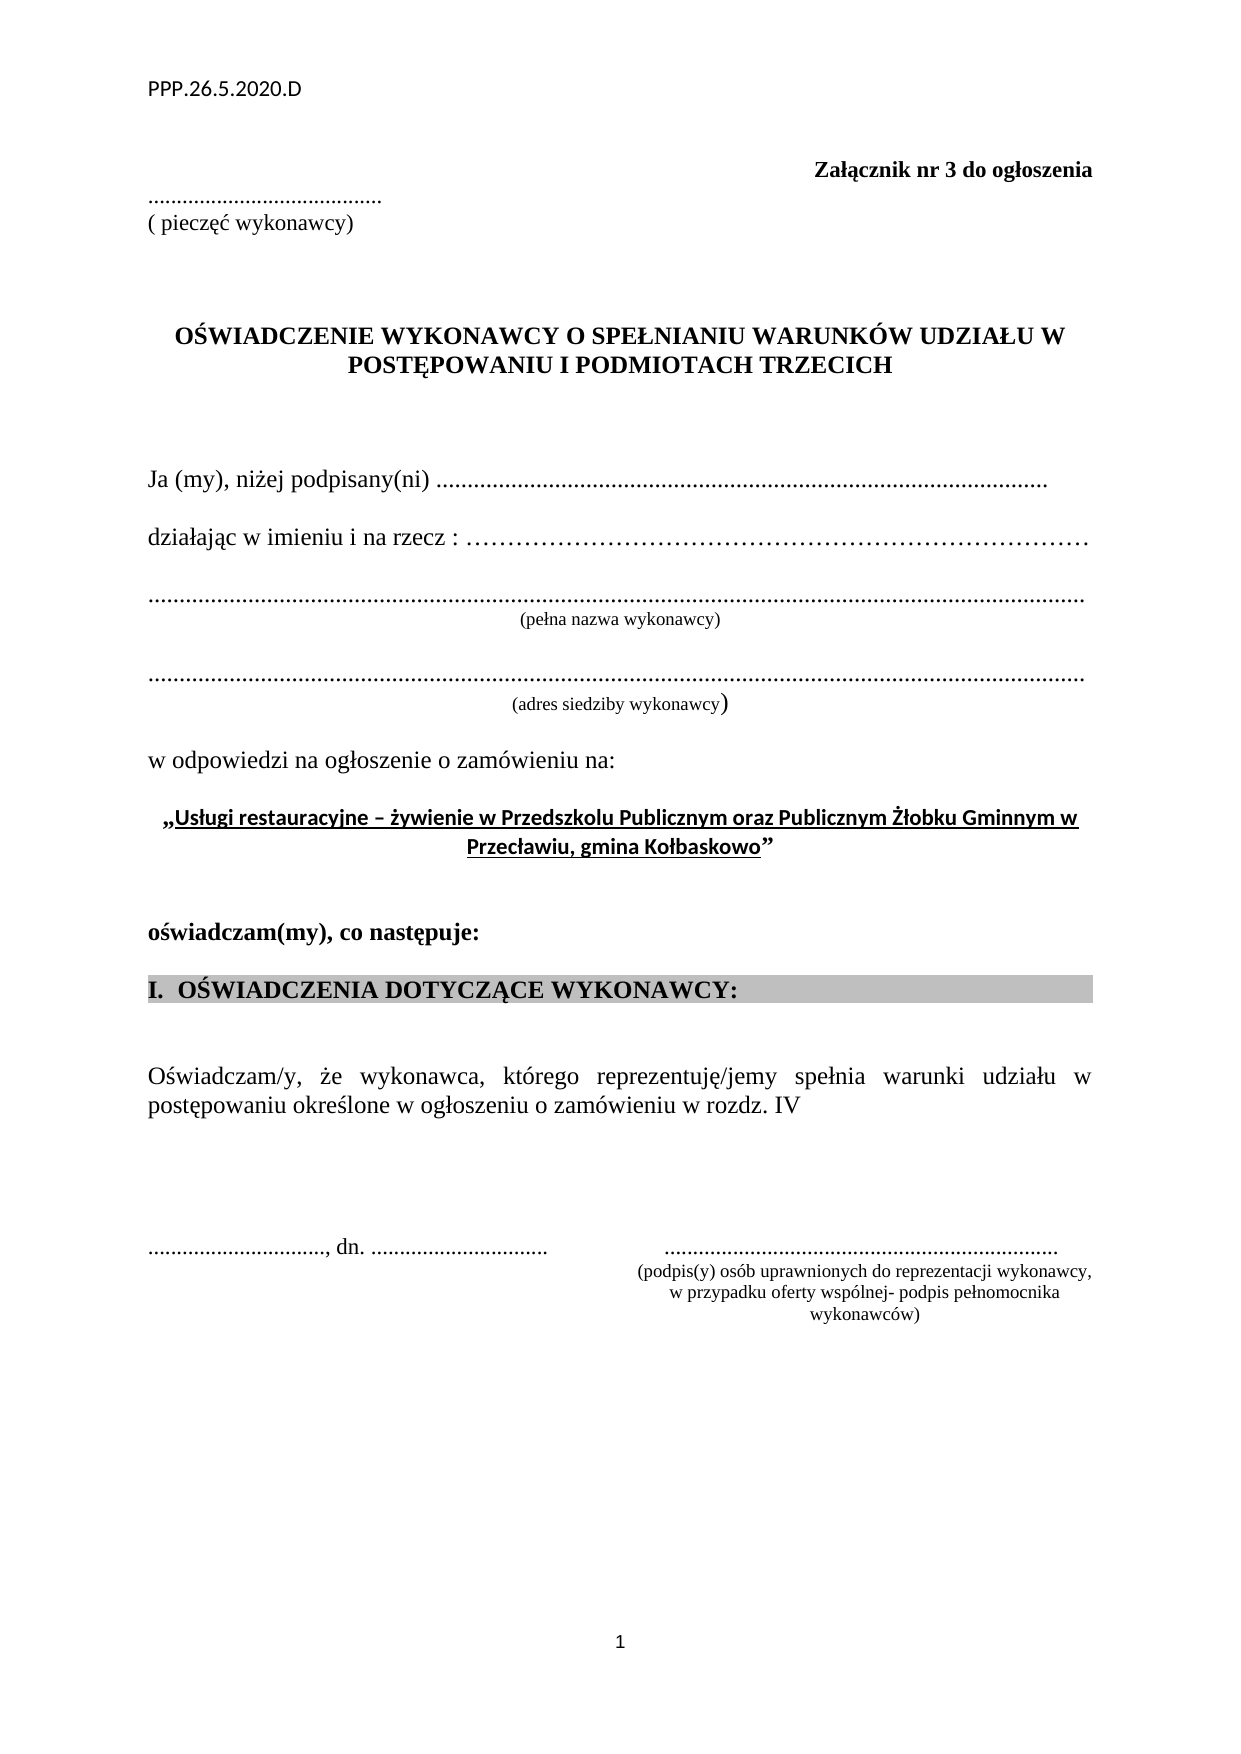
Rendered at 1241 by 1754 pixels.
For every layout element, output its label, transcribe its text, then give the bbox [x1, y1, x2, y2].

text ...................................................................................................................................................... [148, 579, 1093, 608]
text w odpowiedzi na ogłoszenie o zamówieniu na: [148, 745, 1093, 773]
text (podpis(y) osób uprawnionych do reprezentacji wykonawcy, w przypadku oferty wspólnej- podpis pełnomocnika wykonawców) [637, 1260, 1093, 1324]
text (adres siedziby wykonawcy) [148, 687, 1093, 716]
text działając w imieniu i na rzecz : ………………………………………………………………… [148, 522, 1093, 551]
text ( pieczęć wykonawcy) [148, 209, 1093, 235]
text ......................................... [148, 182, 1093, 209]
text ...................................................................................................................................................... [148, 658, 1093, 687]
text (pełna nazwa wykonawcy) [148, 608, 1093, 630]
list Oświadczam/y, że wykonawca, którego reprezentuję/jemy spełnia warunki udziału w postępowaniu określone w ogłoszeniu o zamówieniu w rozdz. IV [148, 1061, 1093, 1118]
text OŚWIADCZENIE WYKONAWCY O SPEŁNIANIU WARUNKÓW UDZIAŁU W POSTĘPOWANIU I PODMIOTACH TRZECICH [148, 321, 1093, 379]
text „Usługi restauracyjne – żywienie w Przedszkolu Publicznym oraz Publicznym Żłobku Gminnym w Przecławiu, gmina Kołbaskowo” [148, 802, 1093, 860]
list OŚWIADCZENIA DOTYCZĄCE WYKONAWCY: [148, 975, 1093, 1003]
text oświadczam(my), co następuje: [148, 917, 1093, 946]
text ..............................., dn. ............................... ..................................................................... [148, 1233, 1093, 1260]
text Załącznik nr 3 do ogłoszenia [148, 156, 1093, 182]
text Ja (my), niżej podpisany(ni) .................................................................................................. [148, 464, 1093, 493]
